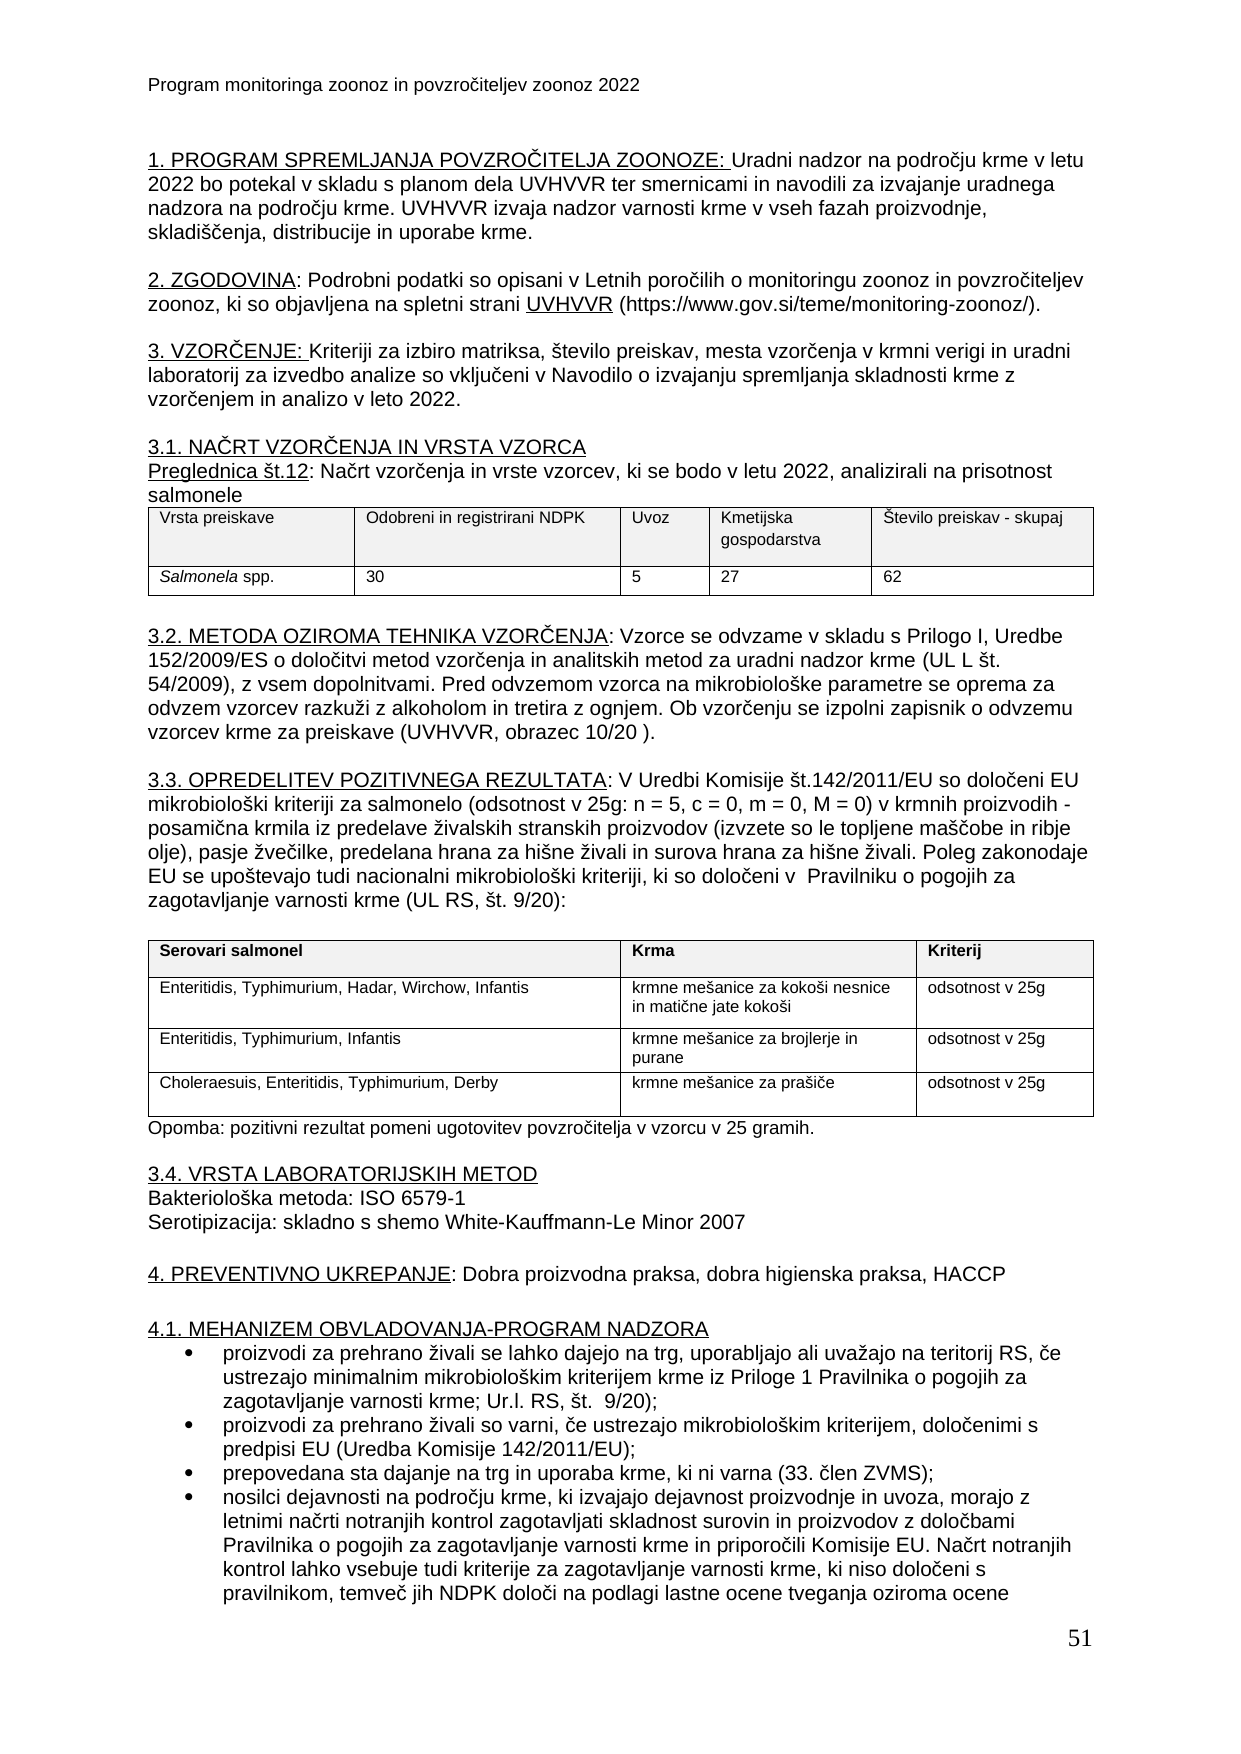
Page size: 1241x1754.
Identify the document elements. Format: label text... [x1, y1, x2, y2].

table_cell krmne mešanice za prašiče [621, 1073, 916, 1116]
table_cell odsotnost v 25g [917, 1073, 1093, 1116]
list prepovedana sta dajanje na trg in uporaba krme, ki ni varna (33. člen ZVMS); [185, 1460, 1093, 1484]
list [185, 1484, 1093, 1604]
table_cell krmne mešanice za kokoši nesnice in matične jate kokoši [621, 978, 916, 1028]
text 3.1. NAČRT VZORČENJA IN VRSTA VZORCA [148, 435, 1093, 459]
table_cell 5 [621, 567, 709, 595]
table_cell 62 [872, 567, 1093, 595]
table_header Kriterij [917, 941, 1093, 977]
text 1. PROGRAM SPREMLJANJA POVZROČITELJA ZOONOZE: Uradni nadzor na področju krme v letu 2022 bo potekal v skladu s planom dela UVHVVR ter smernicami in navodili za izvajanje uradnega nadzora na področju krme. UVHVVR izvaja nadzor varnosti krme v vseh fazah proizvodnje, skladiščenja, distribucije in uporabe krme. [148, 148, 1093, 243]
table_cell 30 [355, 567, 620, 595]
text Serotipizacija: skladno s shemo White-Kauffmann-Le Minor 2007 [148, 1210, 1093, 1234]
text 2. ZGODOVINA: Podrobni podatki so opisani v Letnih poročilih o monitoringu zoonoz in povzročiteljev zoonoz, ki so objavljena na spletni strani UVHVVR (https://www.gov.si/teme/monitoring-zoonoz/). [148, 267, 1093, 315]
table_cell Enteritidis, Typhimurium, Hadar, Wirchow, Infantis [149, 978, 620, 1028]
table_header Kmetijska gospodarstva [710, 508, 871, 566]
text 3.2. METODA OZIROMA TEHNIKA VZORČENJA: Vzorce se odvzame v skladu s Prilogo I, Uredbe 152/2009/ES o določitvi metod vzorčenja in analitskih metod za uradni nadzor krme (UL L št. 54/2009), z vsem dopolnitvami. Pred odvzemom vzorca na mikrobiološke parametre se oprema za odvzem vzorcev razkuži z alkoholom in tretira z ognjem. Ob vzorčenju se izpolni zapisnik o odvzemu vzorcev krme za preiskave (UVHVVR, obrazec 10/20 ). [148, 624, 1093, 744]
text 3.3. OPREDELITEV POZITIVNEGA REZULTATA: V Uredbi Komisije št.142/2011/EU so določeni EU mikrobiološki kriteriji za salmonelo (odsotnost v 25g: n = 5, c = = = 0) v krmnih proizvodih - posamična krmila iz predelave živalskih stranskih proizvodov (izvzete so le topljene maščobe in ribje olje), pasje žvečilke, predelana hrana za hišne živali in surova hrana za hišne živali. Poleg zakonodaje EU se upoštevajo tudi nacionalni mikrobiološki kriteriji, ki so določeni v Pravilniku o pogojih za zagotavljanje varnosti krme (UL RS, št. 9/20): [148, 768, 1093, 911]
table_cell odsotnost v 25g [917, 1029, 1093, 1072]
table_header Odobreni in registrirani NDPK [355, 508, 620, 566]
text 3.4. VRSTA LABORATORIJSKIH METOD [148, 1162, 1093, 1186]
table_header Krma [621, 941, 916, 977]
text 4. PREVENTIVNO UKREPANJE: Dobra proizvodna praksa, dobra higienska praksa, HACCP [148, 1261, 1093, 1285]
table_cell Choleraesuis, Enteritidis, Typhimurium, Derby [149, 1073, 620, 1116]
table_cell odsotnost v 25g [917, 978, 1093, 1028]
table_header Število preiskav - skupaj [872, 508, 1093, 566]
list proizvodi za prehrano živali se lahko dajejo na trg, uporabljajo ali uvažajo na teritorij RS, če ustrezajo minimalnim mikrobiološkim kriterijem krme iz Priloge 1 Pravilnika o pogojih za zagotavljanje varnosti krme; Ur.l. RS, št. 9/20); [185, 1340, 1093, 1412]
text Bakteriološka metoda: ISO 6579-1 [148, 1186, 1093, 1210]
table_cell Salmonela spp. [149, 567, 354, 595]
table_cell Enteritidis, Typhimurium, Infantis [149, 1029, 620, 1072]
text Opomba: pozitivni rezultat pomeni ugotovitev povzročitelja v vzorcu v . [148, 1117, 1093, 1138]
text Preglednica št.12: Načrt vzorčenja in vrste vzorcev, ki se bodo v letu 2022, analizirali na prisotnost salmonele [148, 459, 1093, 507]
table_header Serovari salmonel [149, 941, 620, 977]
table_cell krmne mešanice za brojlerje in purane [621, 1029, 916, 1072]
table_header Uvoz [621, 508, 709, 566]
text 3. VZORČENJE: Kriteriji za izbiro matriksa, število preiskav, mesta vzorčenja v krmni verigi in uradni laboratorij za izvedbo analize so vključeni v Navodilo o izvajanju spremljanja skladnosti krme z vzorčenjem in analizo v leto 2022. [148, 339, 1093, 411]
list proizvodi za prehrano živali so varni, če ustrezajo mikrobiološkim kriterijem, določenimi s predpisi EU (Uredba Komisije 142/2011/EU); [185, 1412, 1093, 1460]
text 4.1. MEHANIZEM OBVLADOVANJA-PROGRAM NADZORA [148, 1316, 1093, 1340]
table_header Vrsta preiskave [149, 508, 354, 566]
table_cell 27 [710, 567, 871, 595]
